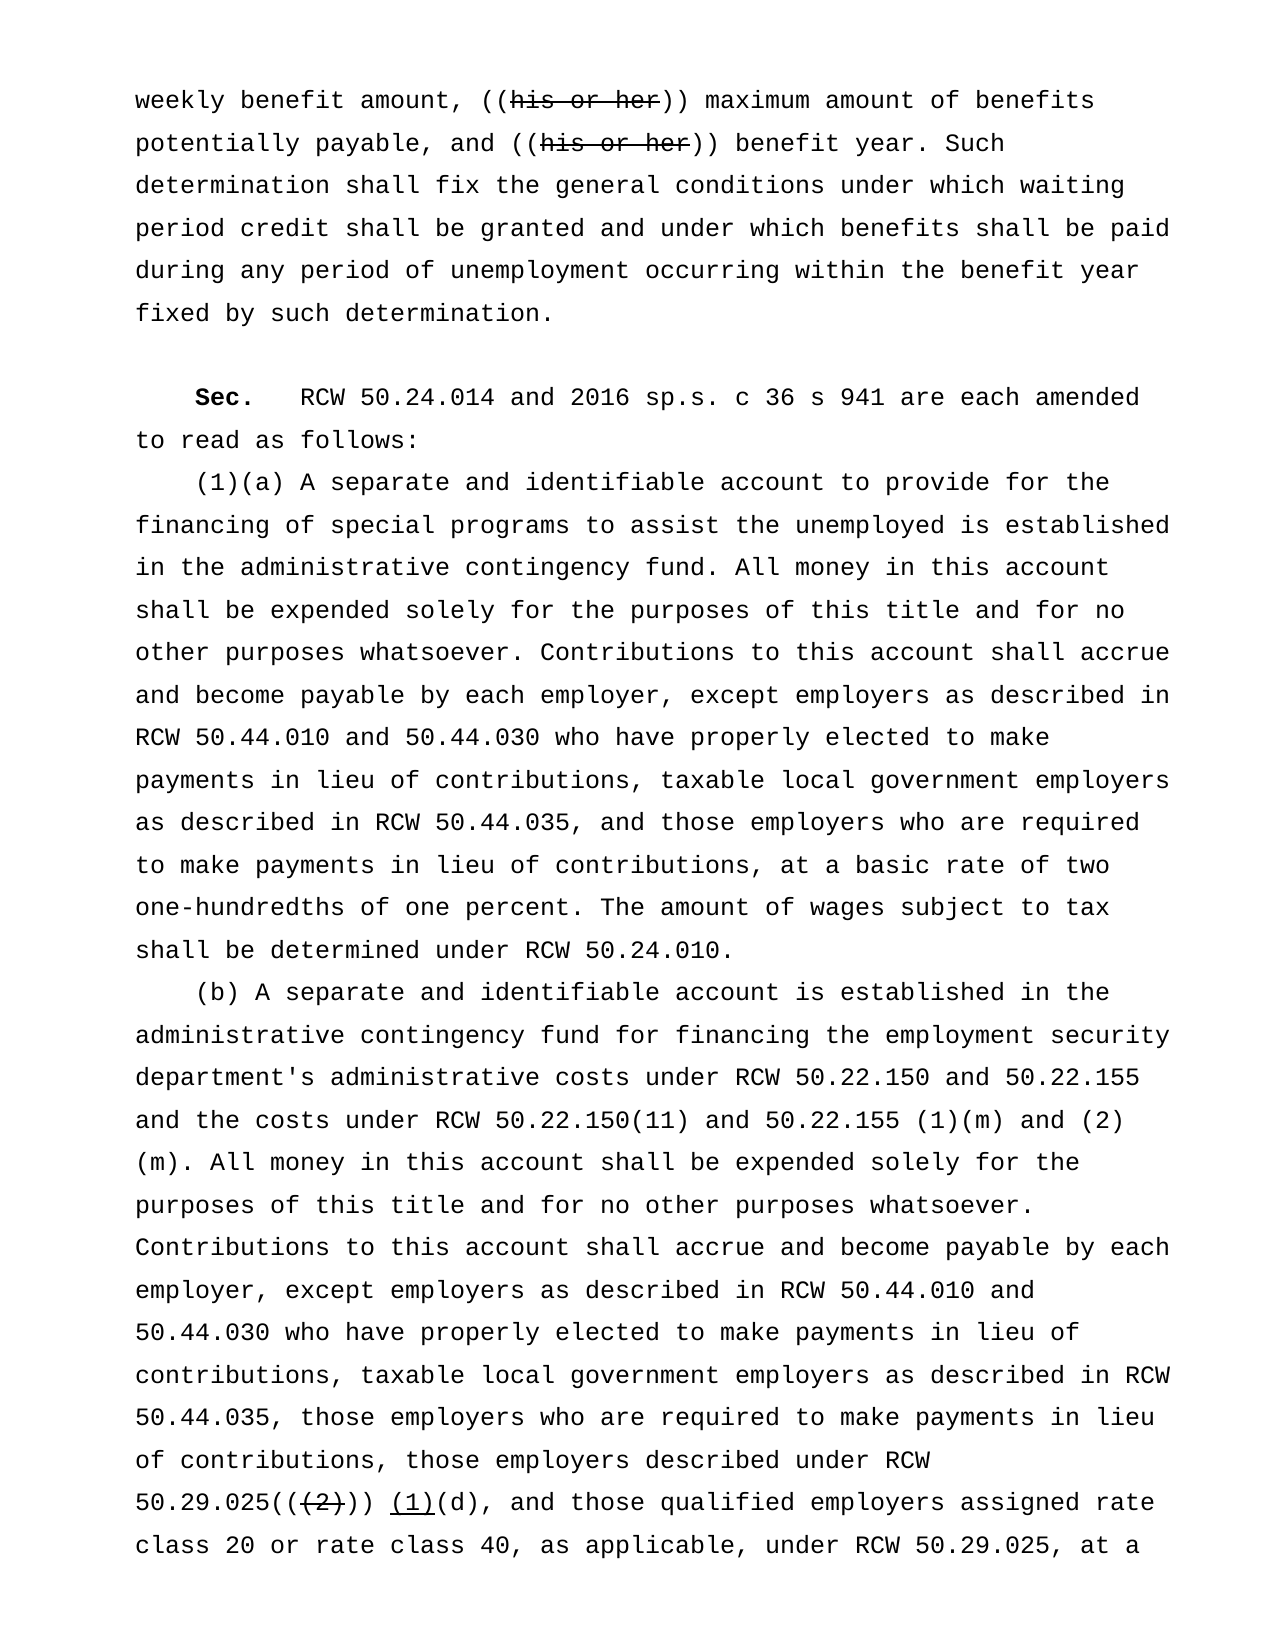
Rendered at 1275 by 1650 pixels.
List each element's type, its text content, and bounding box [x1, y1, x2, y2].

text Sec. RCW 50.24.014 and 2016 sp.s. c 36 s 941 are each amended to read as follows: [135, 372, 1170, 457]
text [135, 967, 1170, 1562]
text (1)(a) A separate and identifiable account to provide for the financing of special programs to assist the unemployed is established in the administrative contingency fund. All money in this account shall be expended solely for the purposes of this title and for no other purposes whatsoever. Contributions to this account shall accrue and become payable by each employer, except employers as described in RCW 50.44.010 and 50.44.030 who have properly elected to make payments in lieu of contributions, taxable local government employers as described in RCW 50.44.035, and those employers who are required to make payments in lieu of contributions, at a basic rate of two one-hundredths of one percent. The amount of wages subject to tax shall be determined under RCW 50.24.010. [135, 457, 1170, 967]
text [135, 75, 1170, 330]
